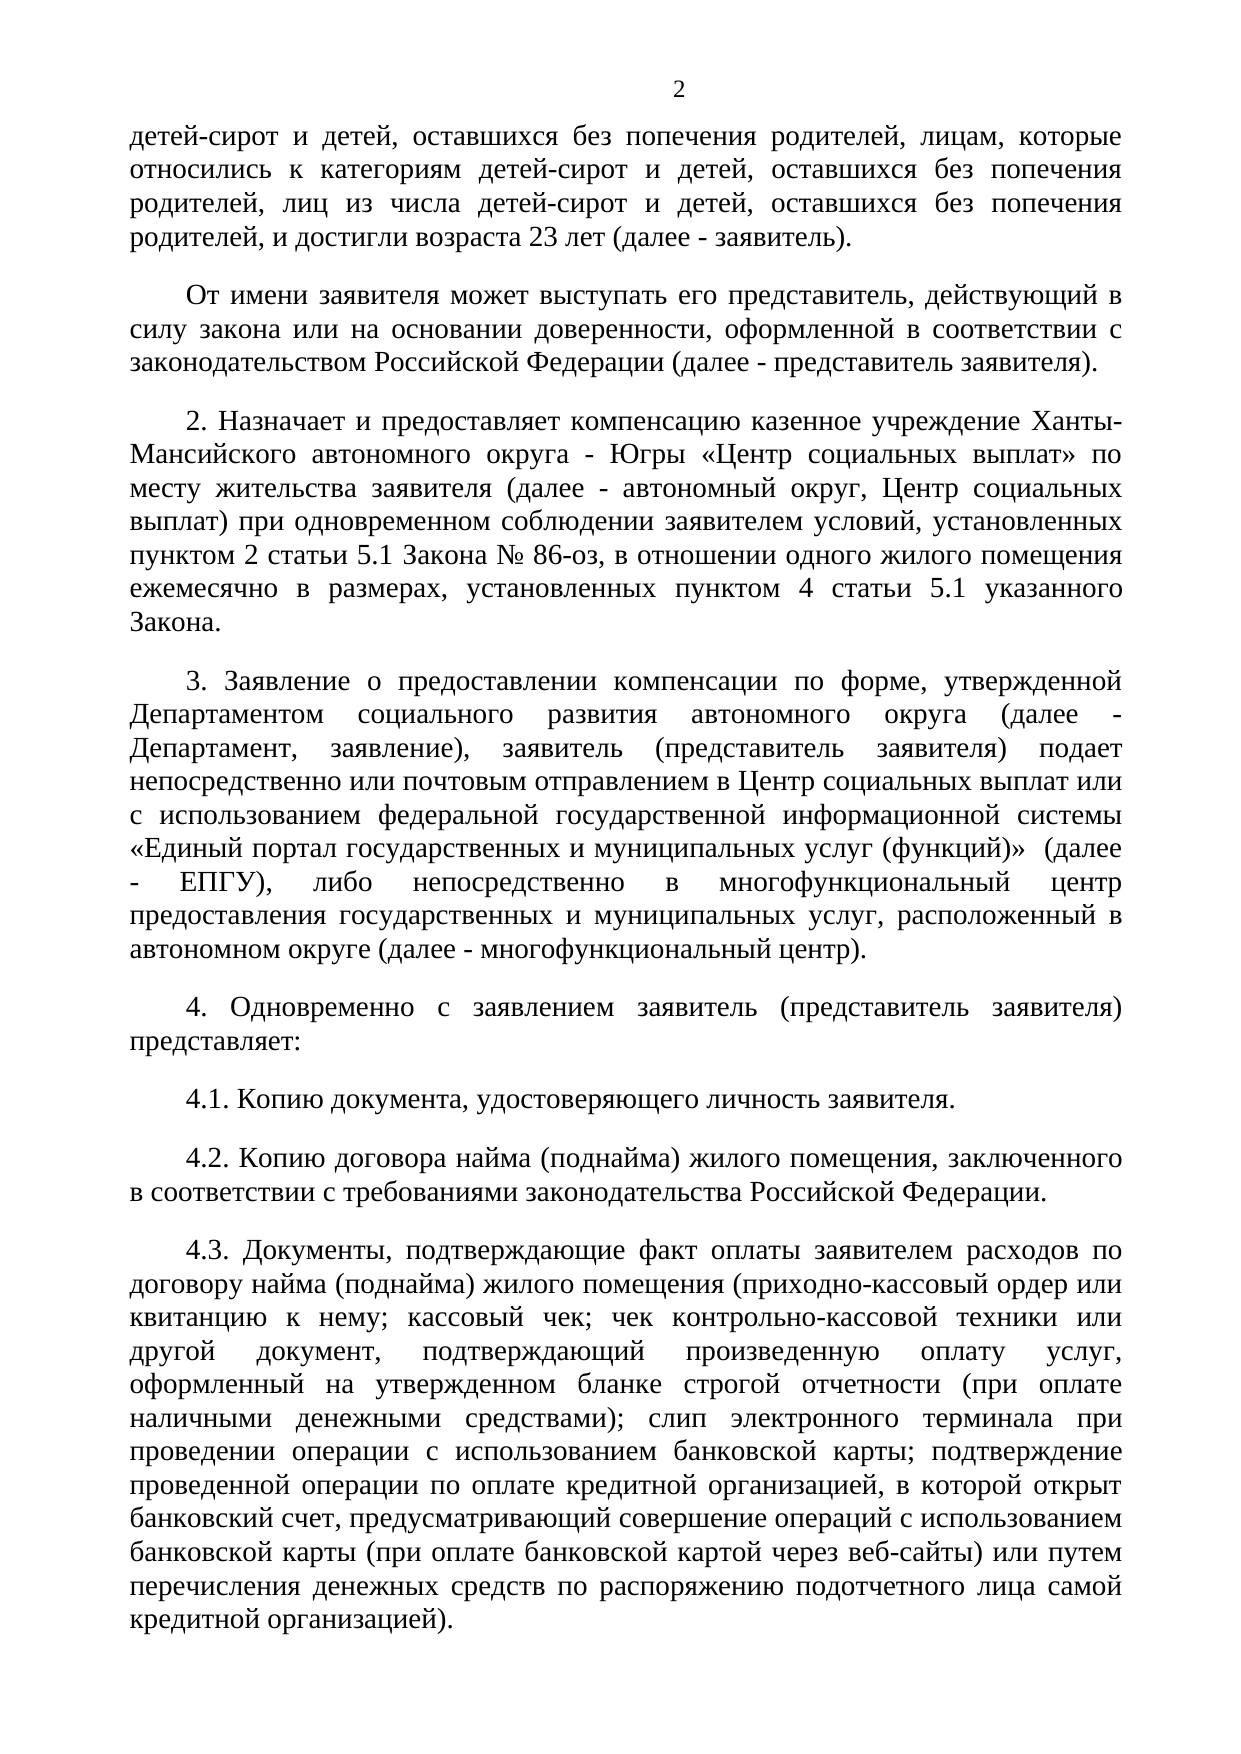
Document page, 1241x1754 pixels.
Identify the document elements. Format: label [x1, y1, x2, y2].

table_header [118, 118, 1134, 1635]
